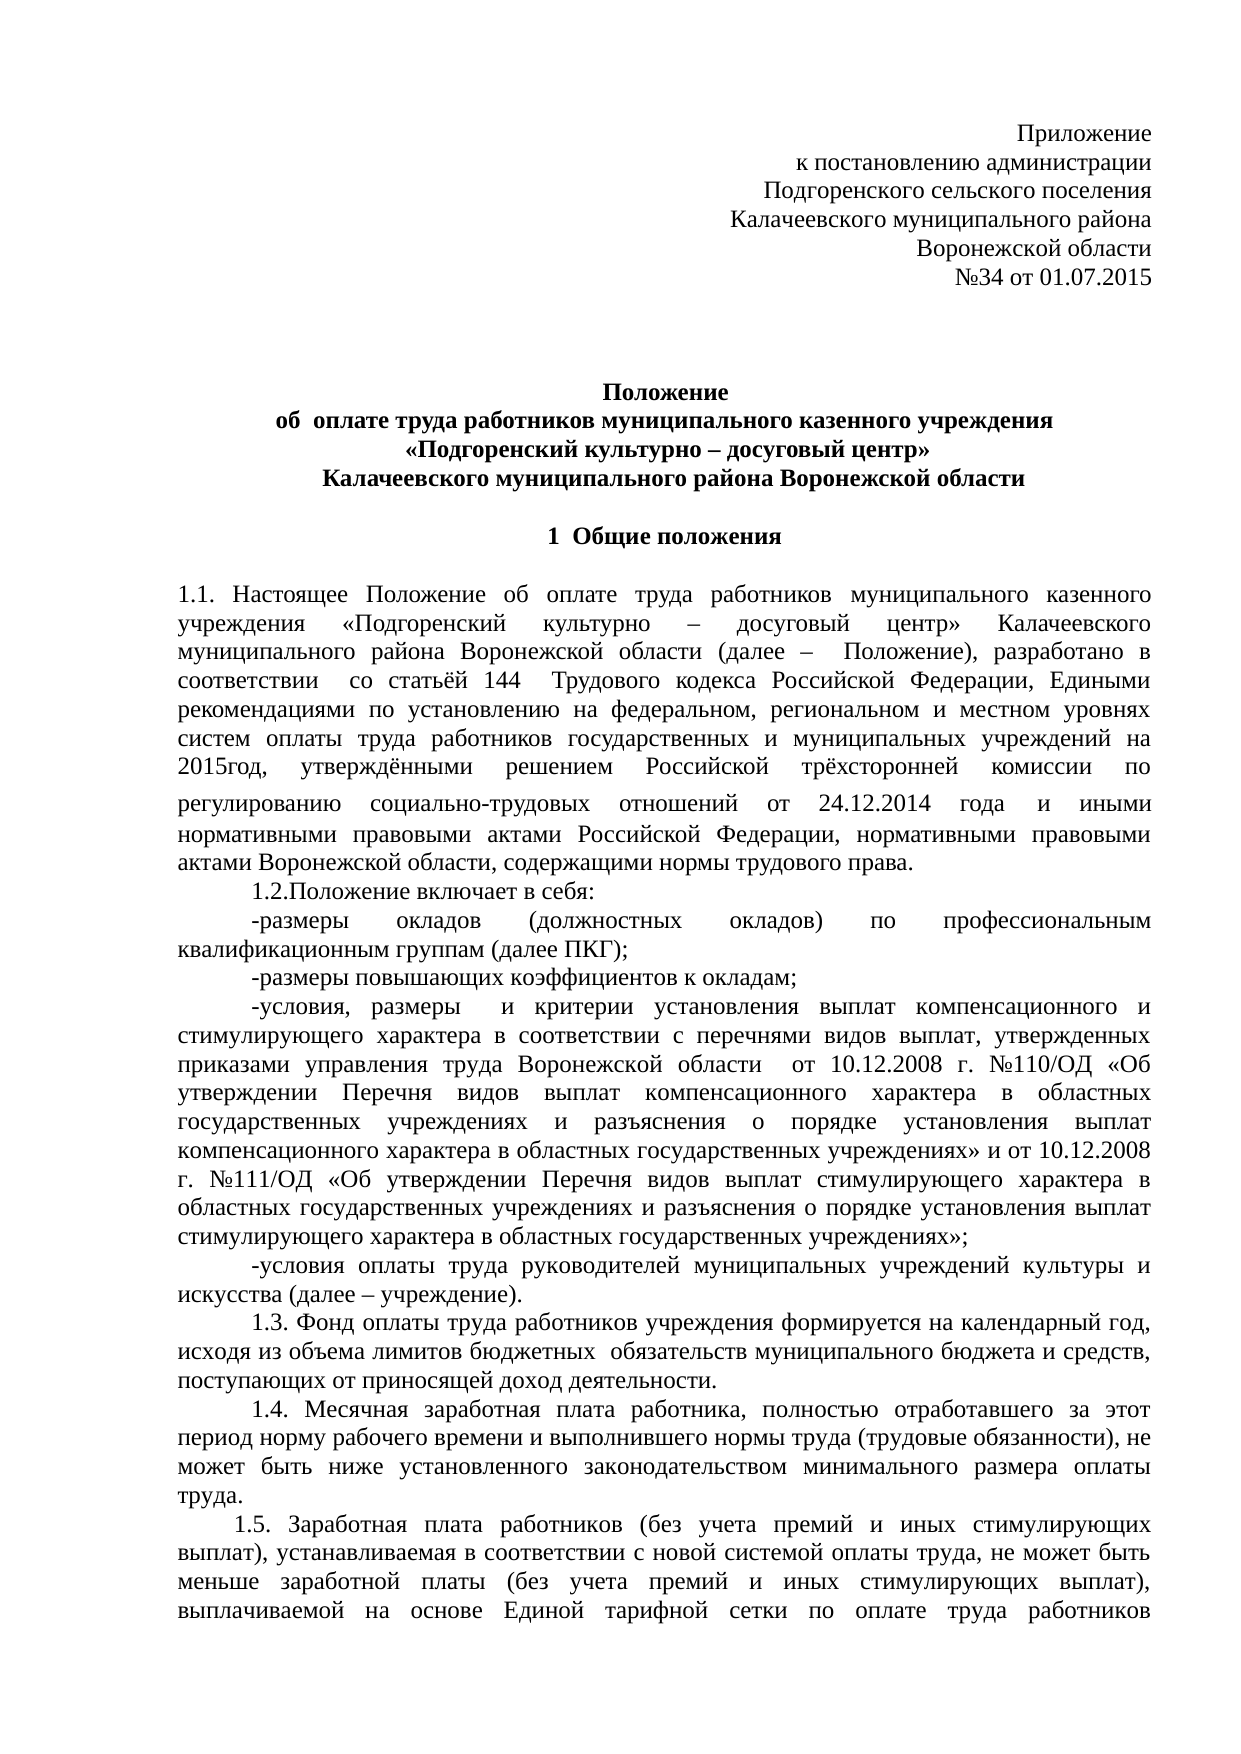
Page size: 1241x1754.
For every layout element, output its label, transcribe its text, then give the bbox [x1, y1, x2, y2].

text 1.4. Месячная заработная плата работника, полностью отработавшего за этот период норму рабочего времени и выполнившего нормы труда (трудовые обязанности), не может быть ниже установленного законодательством минимального размера оплаты труда. [177, 1394, 1152, 1509]
text об оплате труда работников муниципального казенного учреждения [177, 406, 1152, 434]
text Положение [177, 377, 1152, 406]
text 1.1. Настоящее Положение об оплате труда работников муниципального казенного учреждения «Подгоренский культурно – досуговый центр» Калачеевского муниципального района Воронежской области (далее – Положение), разработано в соответствии со статьёй 144 Трудового кодекса Российской Федерации, Едиными рекомендациями по установлению на федеральном, региональном и местном уровнях систем оплаты труда работников государственных и муниципальных учреждений на 2015год, утверждёнными решением Российской трёхсторонней комиссии по регулированию социально-трудовых отношений от 24.12.2014 года и иными нормативными правовыми актами Российской Федерации, нормативными правовыми актами Воронежской области, содержащими нормы трудового права. [177, 579, 1152, 876]
text -размеры окладов (должностных окладов) по профессиональным квалификационным группам (далее ПКГ); [177, 905, 1152, 962]
text Калачеевского муниципального района Воронежской области [177, 463, 1152, 492]
text -условия оплаты труда руководителей муниципальных учреждений культуры и искусства (далее – учреждение). [177, 1250, 1152, 1307]
text Приложение [177, 118, 1152, 147]
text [177, 1509, 1152, 1624]
text «Подгоренский культурно – досуговый центр» [177, 434, 1152, 463]
text -условия, размеры и критерии установления выплат компенсационного и стимулирующего характера в соответствии с перечнями видов выплат, утвержденных приказами управления труда Воронежской области от 10.12.2008 г. №110/ОД «Об утверждении Перечня видов выплат компенсационного характера в областных государственных учреждениях и разъяснения о порядке установления выплат компенсационного характера в областных государственных учреждениях» и от 10.12.2008 г. №111/ОД «Об утверждении Перечня видов выплат стимулирующего характера в областных государственных учреждениях и разъяснения о порядке установления выплат стимулирующего характера в областных государственных учреждениях»; [177, 991, 1152, 1250]
text -размеры повышающих коэффициентов к окладам; [177, 962, 1152, 991]
text 1.2.Положение включает в себя: [177, 876, 1152, 905]
text Калачеевского муниципального района Воронежской области №34 от 01.07.2015 [177, 204, 1152, 291]
text к постановлению администрации Подгоренского сельского поселения [177, 147, 1152, 204]
text 1 Общие положения [177, 521, 1152, 550]
text 1.3. Фонд оплаты труда работников учреждения формируется на календарный год, исходя из объема лимитов бюджетных обязательств муниципального бюджета и средств, поступающих от приносящей доход деятельности. [177, 1307, 1152, 1394]
